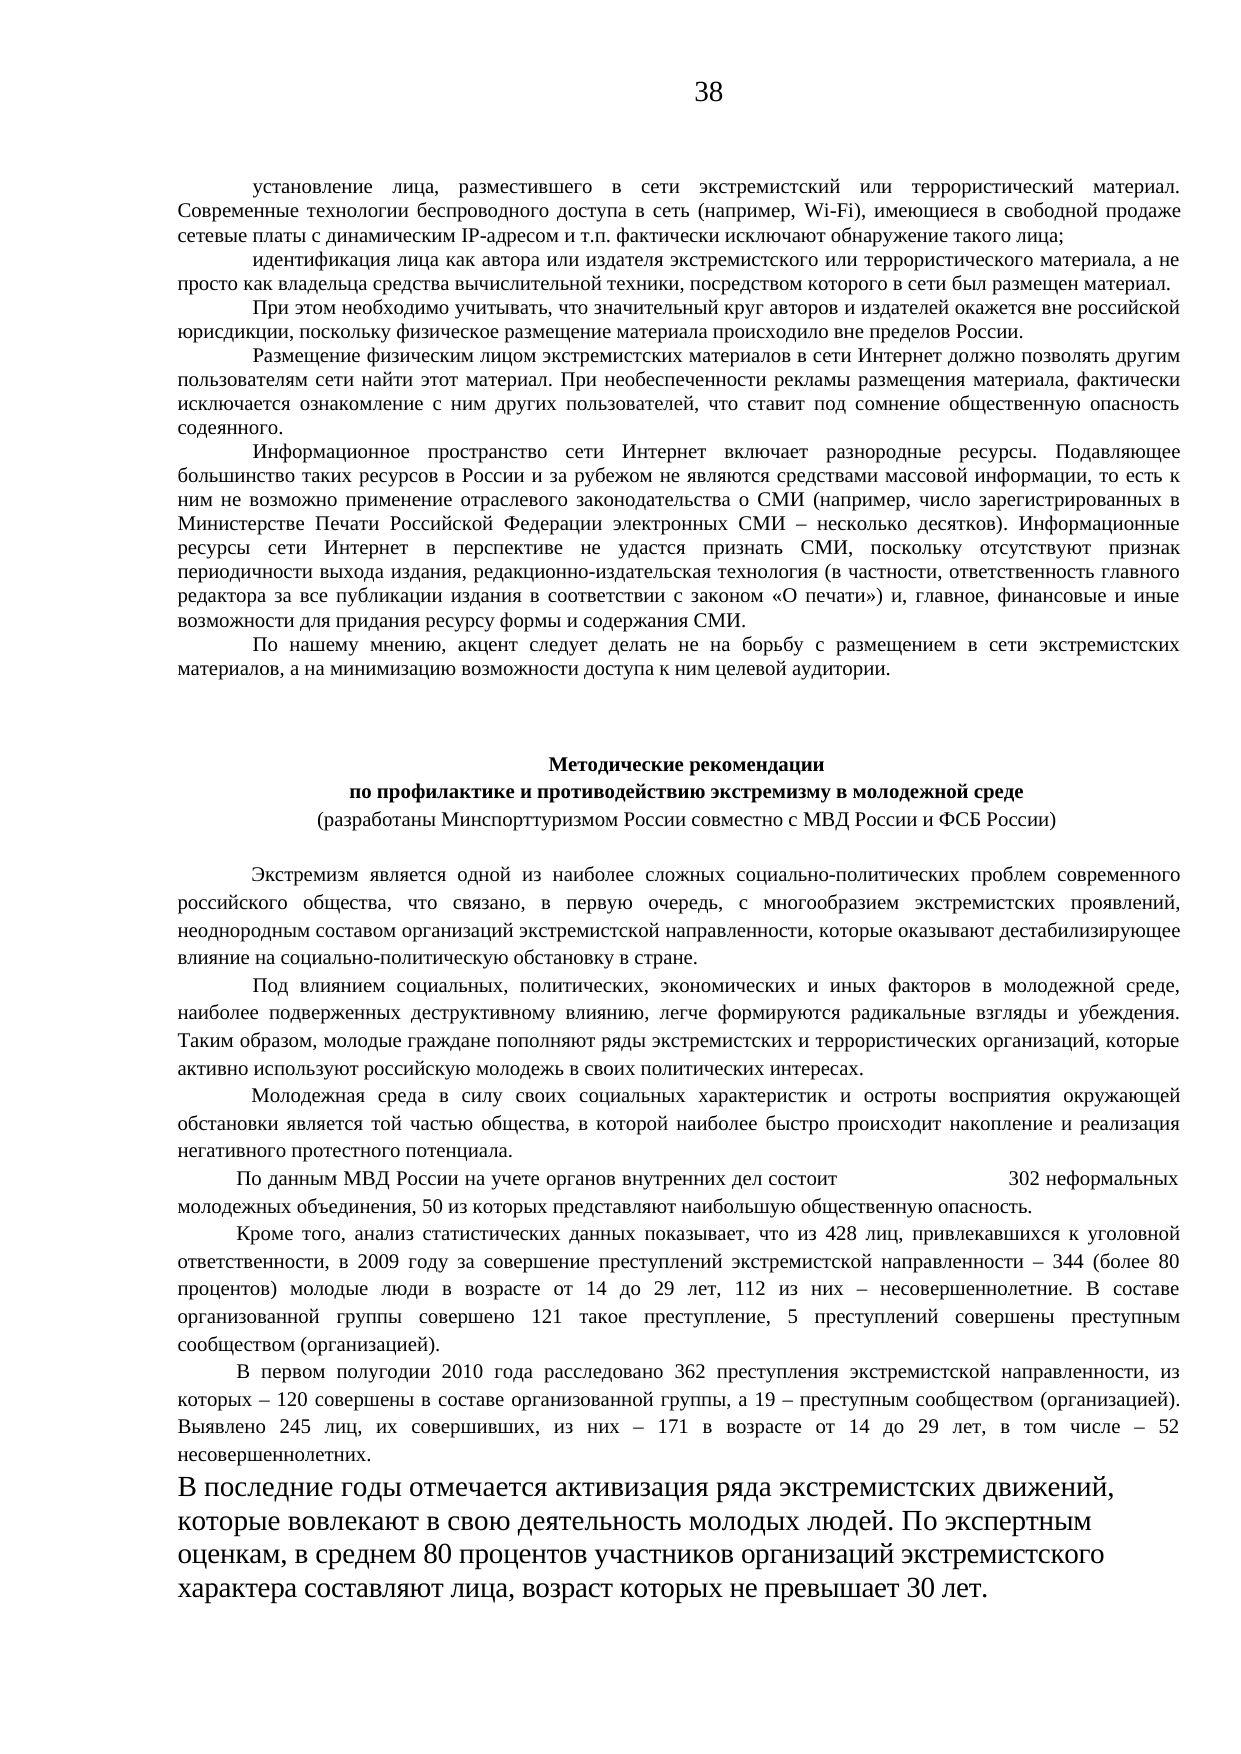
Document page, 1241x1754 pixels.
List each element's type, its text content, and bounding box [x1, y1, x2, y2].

text установление лица, разместившего в сети экстремистский или террористический материал. Современные технологии беспроводного доступа в сеть (например, Wi-Fi), имеющиеся в свободной продаже сетевые платы с динамическим IP-адресом и т.п. фактически исключают обнаружение такого лица; [177, 174, 1181, 247]
text Методические рекомендации [192, 752, 1181, 776]
text Кроме того, анализ статистических данных показывает, что из 428 лиц, привлекавшихся к уголовной ответственности, в 2009 году за совершение преступлений экстремистской направленности – 344 (более 80 процентов) молодые люди в возрасте от 14 до 29 лет, 112 из них – несовершеннолетние. В составе организованной группы совершено 121 такое преступление, 5 преступлений совершены преступным сообществом (организацией). [177, 1221, 1181, 1356]
text При этом необходимо учитывать, что значительный круг авторов и издателей окажется вне российской юрисдикции, поскольку физическое размещение материала происходило вне пределов России. [177, 295, 1181, 343]
text Молодежная среда в силу своих социальных характеристик и остроты восприятия окружающей обстановки является той частью общества, в которой наиболее быстро происходит накопление и реализация негативного протестного потенциала. [177, 1083, 1181, 1162]
text по профилактике и противодействию экстремизму в молодежной среде [192, 779, 1181, 803]
text Информационное пространство сети Интернет включает разнородные ресурсы. Подавляющее большинство таких ресурсов в России и за рубежом не являются средствами массовой информации, то есть к ним не возможно применение отраслевого законодательства о СМИ (например, число зарегистрированных в Министерстве Печати Российской Федерации электронных СМИ – несколько десятков). Информационные ресурсы сети Интернет в перспективе не удастся признать СМИ, поскольку отсутствуют признак периодичности выхода издания, редакционно-издательская технология (в частности, ответственность главного редактора за все публикации издания в соответствии с законом «О печати») и, главное, финансовые и иные возможности для придания ресурсу формы и содержания СМИ. [177, 439, 1181, 632]
text В первом полугодии 2010 года расследовано 362 преступления экстремистской направленности, из которых – 120 совершены в составе организованной группы, а 19 – преступным сообществом (организацией). Выявлено 245 лиц, их совершивших, из них – 171 в возрасте от 14 до 29 лет, в том числе – 52 несовершеннолетних. [177, 1359, 1181, 1466]
text По данным МВД России на учете органов внутренних дел состоит 302 неформальных молодежных объединения, 50 из которых представляют наибольшую общественную опасность. [177, 1166, 1181, 1218]
text Размещение физическим лицом экстремистских материалов в сети Интернет должно позволять другим пользователям сети найти этот материал. При необеспеченности рекламы размещения материала, фактически исключается ознакомление с ним других пользователей, что ставит под сомнение общественную опасность содеянного. [177, 343, 1181, 439]
text идентификация лица как автора или издателя экстремистского или террористического материала, а не просто как владельца средства вычислительной техники, посредством которого в сети был размещен материал. [177, 247, 1181, 295]
text (разработаны Минспорттуризмом России совместно с МВД России и ФСБ России) [192, 807, 1181, 831]
text По нашему мнению, акцент следует делать не на борьбу с размещением в сети экстремистских материалов, а на минимизацию возможности доступа к ним целевой аудитории. [177, 632, 1181, 680]
text Под влиянием социальных, политических, экономических и иных факторов в молодежной среде, наиболее подверженных деструктивному влиянию, легче формируются радикальные взгляды и убеждения. Таким образом, молодые граждане пополняют ряды экстремистских и террористических организаций, которые активно используют российскую молодежь в своих политических интересах. [177, 973, 1181, 1079]
text Экстремизм является одной из наиболее сложных социально-политических проблем современного российского общества, что связано, в первую очередь, с многообразием экстремистских проявлений, неоднородным составом организаций экстремистской направленности, которые оказывают дестабилизирующее влияние на социально-политическую обстановку в стране. [177, 862, 1181, 969]
